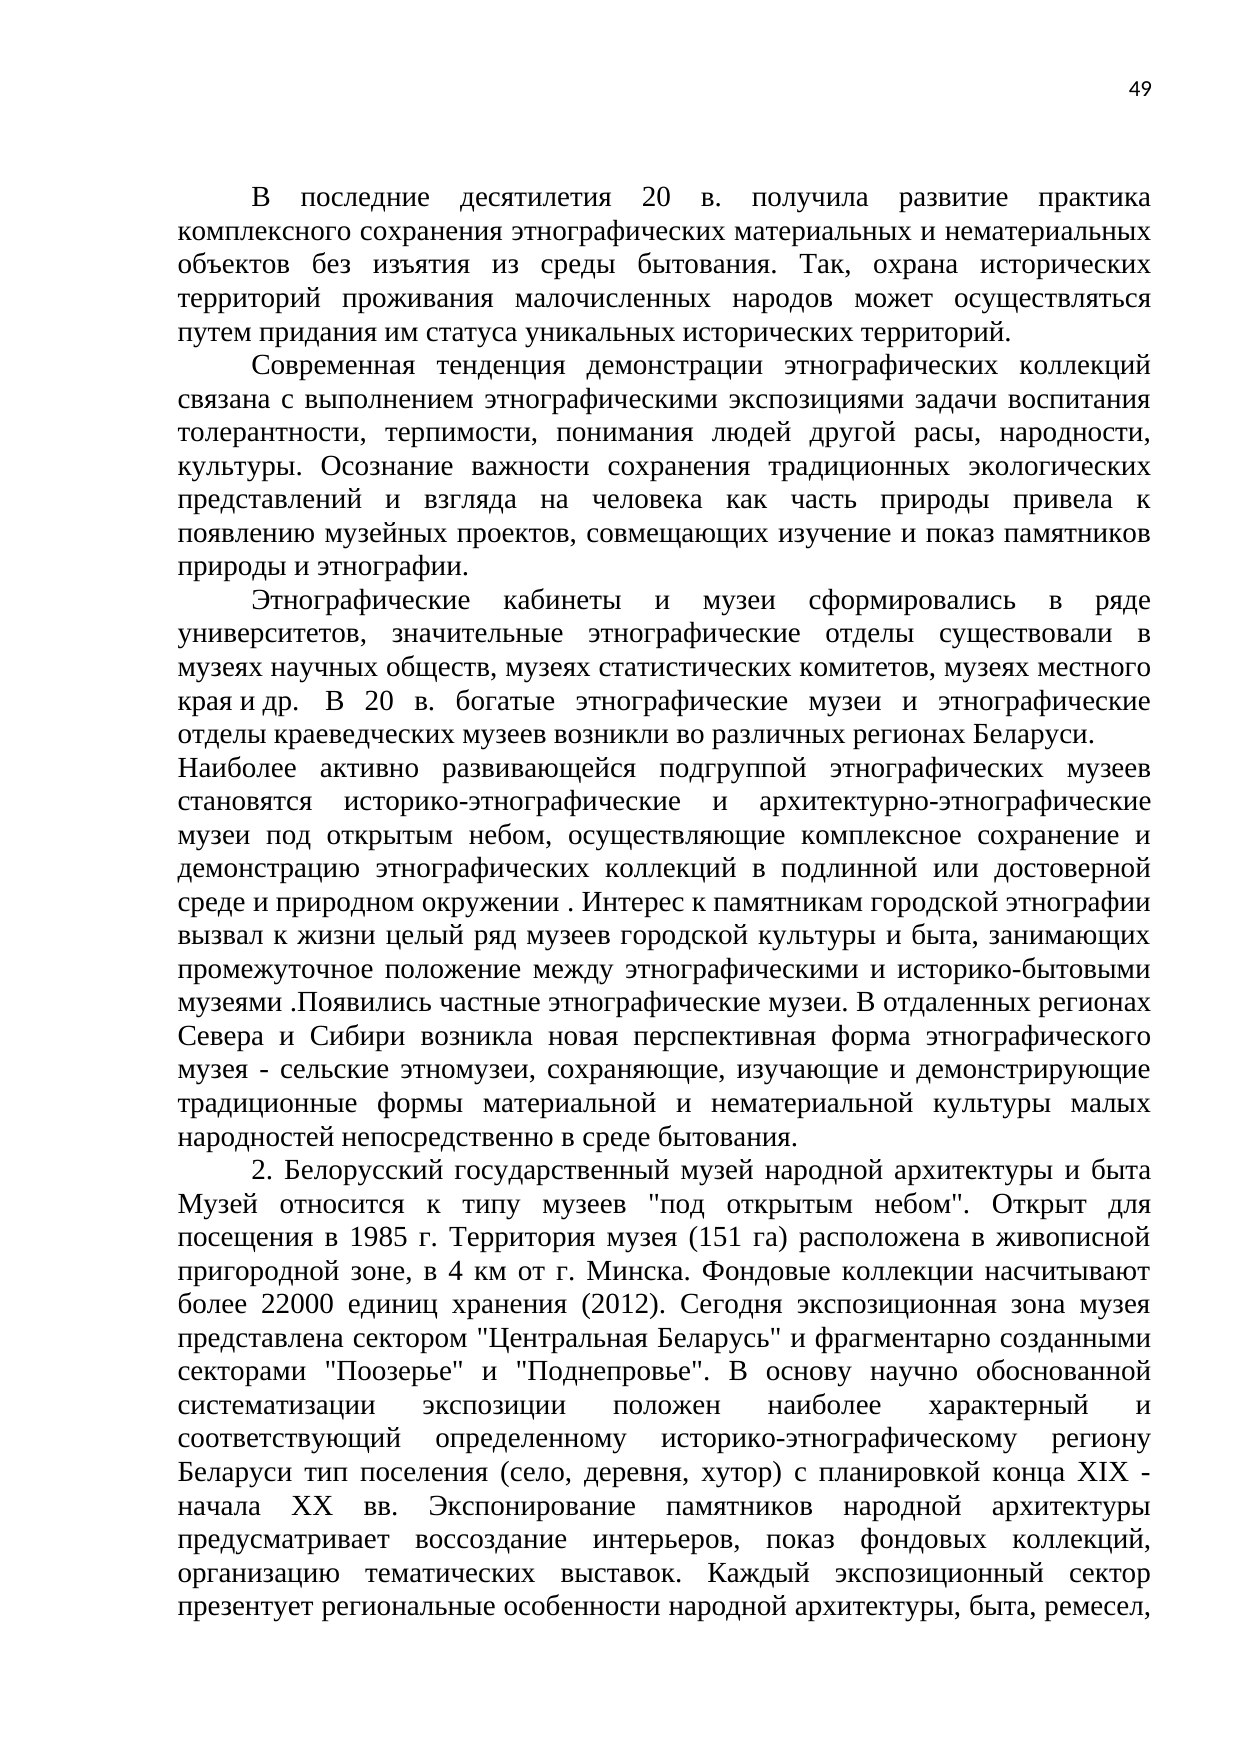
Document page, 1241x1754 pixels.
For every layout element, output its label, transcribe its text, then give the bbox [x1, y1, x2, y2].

text Этнографические кабинеты и музеи сформировались в ряде университетов, значительные этнографические отделы существовали в музеях научных обществ, музеях статистических комитетов, музеях местного края и др. В 20 в. богатые этнографические музеи и этнографические отделы краеведческих музеев возникли во различных регионах Беларуси. [177, 582, 1152, 750]
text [177, 1152, 1152, 1622]
text Современная тенденция демонстрации этнографических коллекций связана с выполнением этнографическими экспозициями задачи воспитания толерантности, терпимости, понимания людей другой расы, народности, культуры. Осознание важности сохранения традиционных экологических представлений и взгляда на человека как часть природы привела к появлению музейных проектов, совмещающих изучение и показ памятников природы и этнографии. [177, 347, 1152, 582]
text В последние десятилетия 20 в. получила развитие практика комплексного сохранения этнографических материальных и нематериальных объектов без изъятия из среды бытования. Так, охрана исторических территорий проживания малочисленных народов может осуществляться путем придания им статуса уникальных исторических территорий. [177, 179, 1152, 347]
text Наиболее активно развивающейся подгруппой этнографических музеев становятся историко-этнографические и архитектурно-этнографические музеи под открытым небом, осуществляющие комплексное сохранение и демонстрацию этнографических коллекций в подлинной или достоверной среде и природном окружении . Интерес к памятникам городской этнографии вызвал к жизни целый ряд музеев городской культуры и быта, занимающих промежуточное положение между этнографическими и историко-бытовыми музеями .Появились частные этнографические музеи. В отдаленных регионах Севера и Сибири возникла новая перспективная форма этнографического музея - сельские этномузеи, сохраняющие, изучающие и демонстрирующие традиционные формы материальной и нематериальной культуры малых народностей непосредственно в среде бытования. [177, 750, 1152, 1152]
